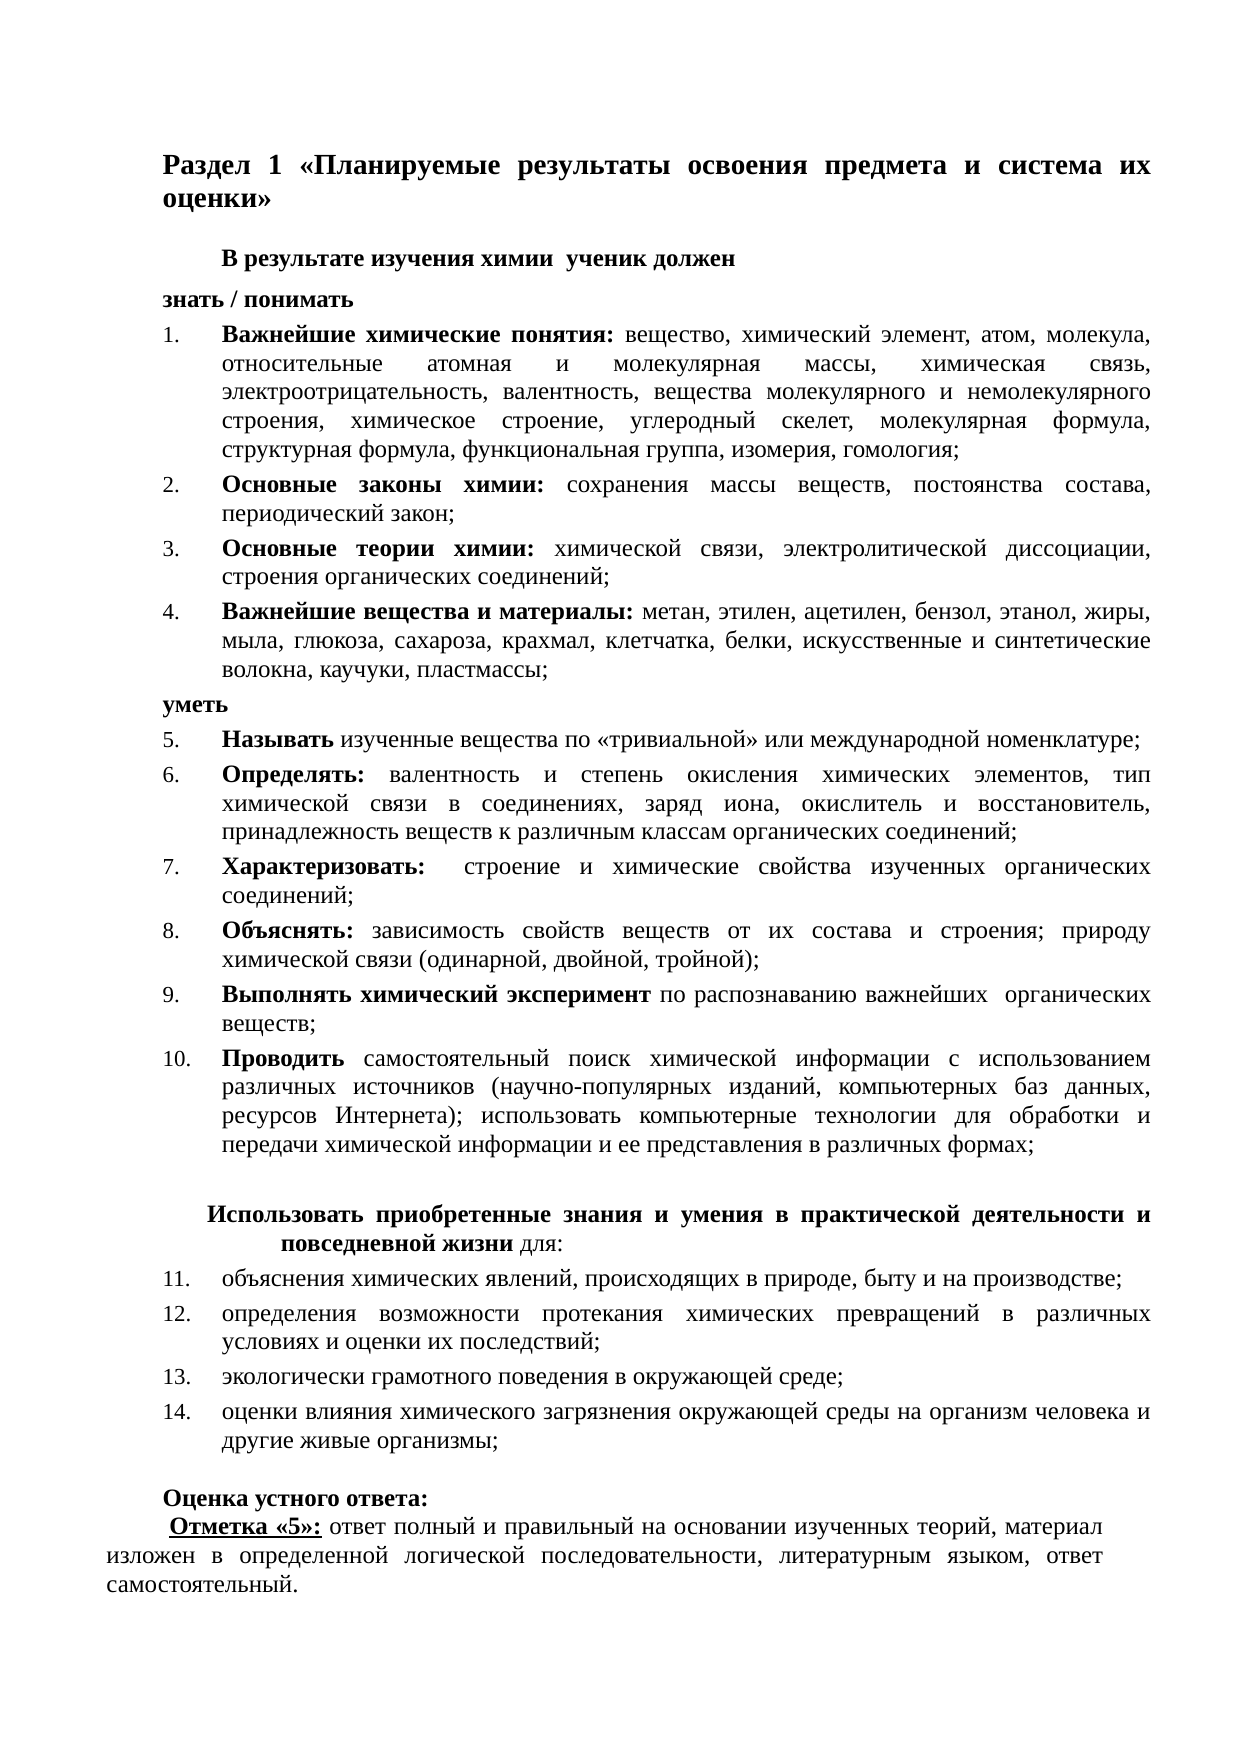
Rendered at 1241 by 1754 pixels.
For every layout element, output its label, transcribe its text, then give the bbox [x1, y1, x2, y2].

list определения возможности протекания химических превращений в различных условиях и оценки их последствий; [162, 1298, 1152, 1355]
list Выполнять химический эксперимент по распознаванию важнейших органических веществ; [162, 979, 1152, 1036]
list Определять: валентность и степень окисления химических элементов, тип химической связи в соединениях, заряд иона, окислитель и восстановитель, принадлежность веществ к различным классам органических соединений; [162, 759, 1152, 845]
list Основные теории химии: химической связи, электролитической диссоциации, строения органических соединений; [162, 533, 1152, 590]
text В результате изучения химии ученик должен [162, 243, 1152, 271]
list Называть изученные вещества по «тривиальной» или международной номенклатуре; [162, 724, 1152, 753]
list экологически грамотного поведения в окружающей среде; [162, 1361, 1152, 1390]
list Характеризовать: строение и химические свойства изученных органических соединений; [162, 851, 1152, 909]
list оценки влияния химического загрязнения окружающей среды на организм человека и другие живые организмы; [162, 1396, 1152, 1454]
list Объяснять: зависимость свойств веществ от их состава и строения; природу химической связи (одинарной, двойной, тройной); [162, 915, 1152, 973]
text Отметка «5»: ответ полный и правильный на основании изученных теорий, материал изложен в определенной логической последовательности, литературным языком, ответ самостоятельный. [106, 1511, 1104, 1598]
text Раздел 1 «Планируемые результаты освоения предмета и система их оценки» [162, 147, 1152, 214]
text Оценка устного ответа: [162, 1483, 1152, 1511]
text Использовать приобретенные знания и умения в практической деятельности и повседневной жизни для: [207, 1199, 1152, 1256]
list Важнейшие химические понятия: вещество, химический элемент, атом, молекула, относительные атомная и молекулярная массы, химическая связь, электроотрицательность, валентность, вещества молекулярного и немолекулярного строения, химическое строение, углеродный скелет, молекулярная формула, структурная формула, функциональная группа, изомерия, гомология; [162, 319, 1152, 463]
list объяснения химических явлений, происходящих в природе, быту и на производстве; [162, 1263, 1152, 1291]
text уметь [162, 689, 1152, 718]
text знать / понимать [162, 284, 1152, 313]
list Основные законы химии: сохранения массы веществ, постоянства состава, периодический закон; [162, 469, 1152, 526]
list Важнейшие вещества и материалы: метан, этилен, ацетилен, бензол, этанол, жиры, мыла, глюкоза, сахароза, крахмал, клетчатка, белки, искусственные и синтетические волокна, каучуки, пластмассы; [162, 596, 1152, 683]
list Проводить самостоятельный поиск химической информации с использованием различных источников (научно-популярных изданий, компьютерных баз данных, ресурсов Интернета); использовать компьютерные технологии для обработки и передачи химической информации и ее представления в различных формах; [162, 1043, 1152, 1158]
